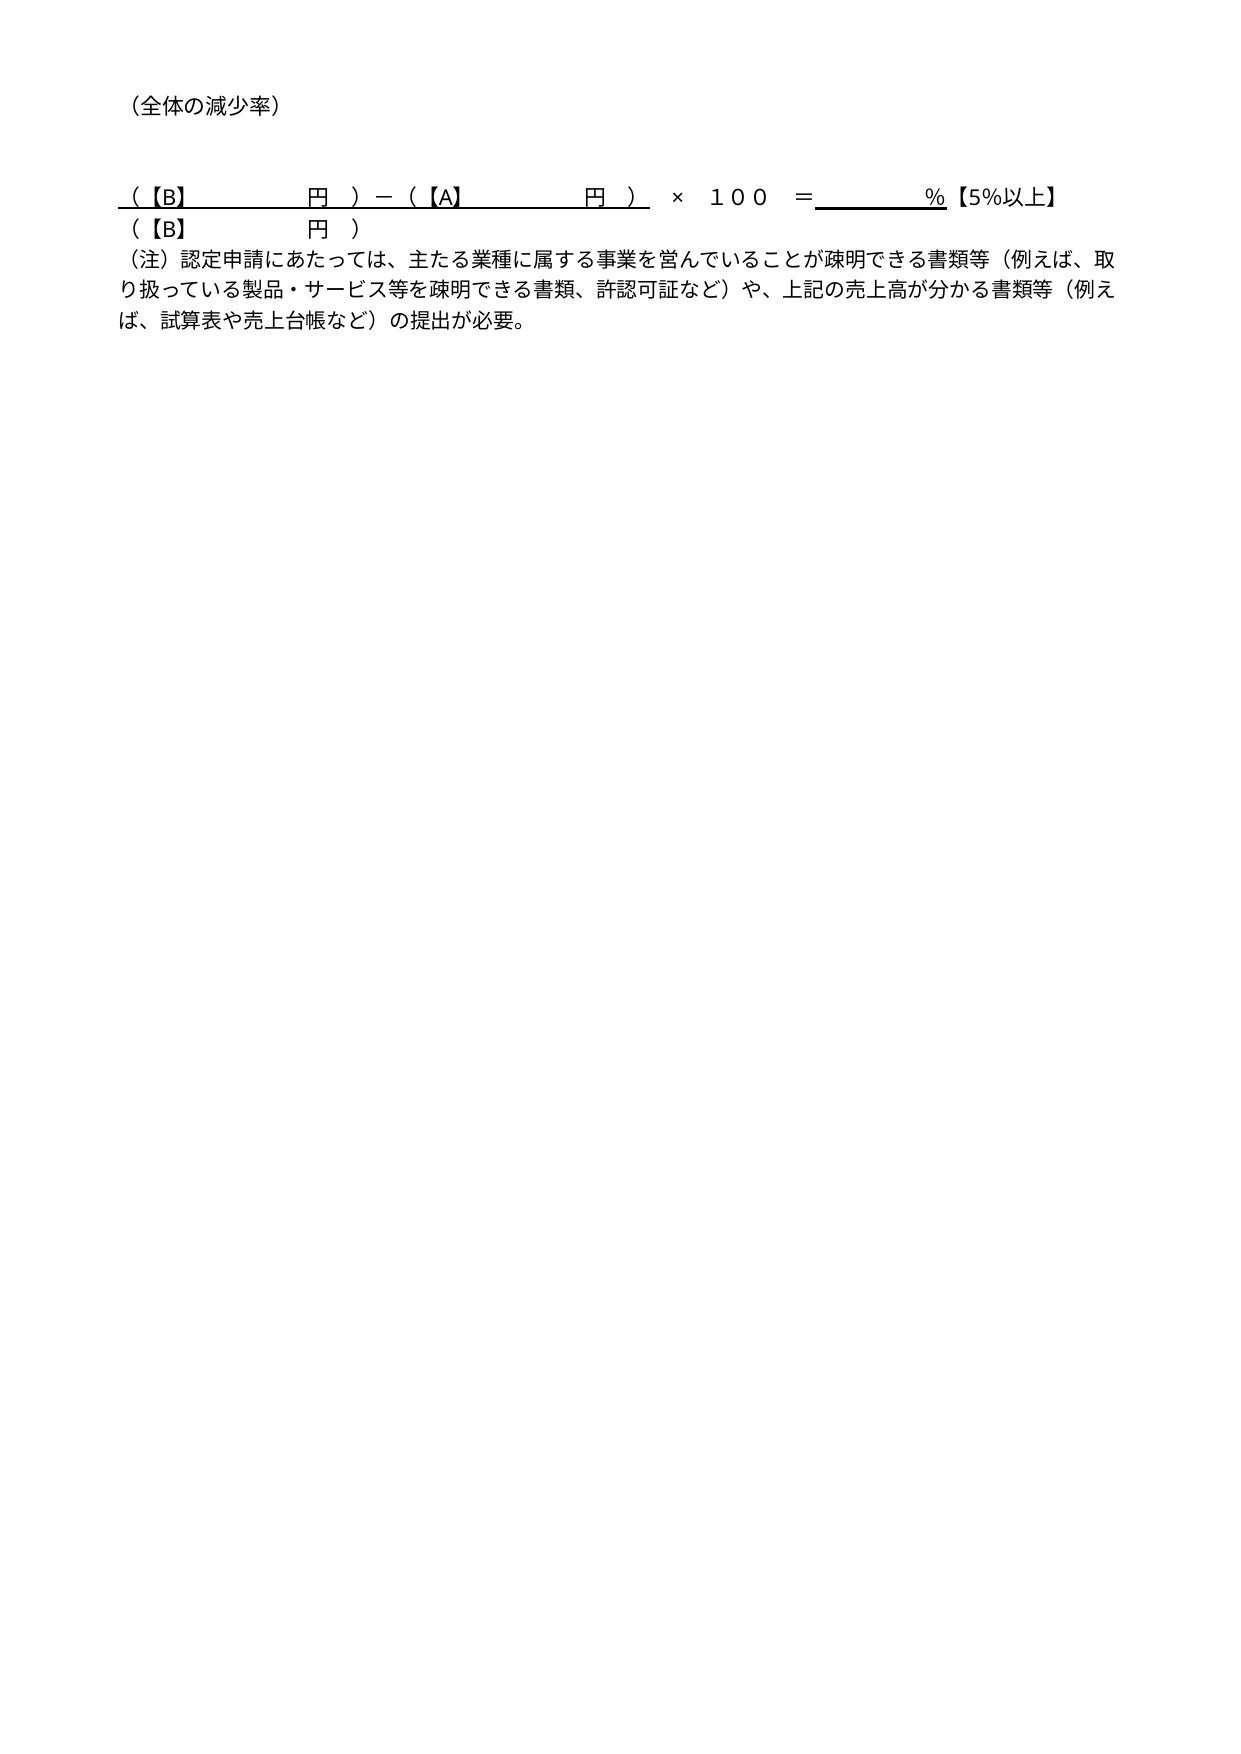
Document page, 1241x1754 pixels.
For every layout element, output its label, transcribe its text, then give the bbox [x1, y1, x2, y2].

text （全体の減少率） [118, 89, 1122, 120]
text （【B】 円 ） [118, 212, 1122, 243]
text （【B】 円 ）－（【A】 円 ） × １００ ＝ ％【5％以上】 [118, 180, 1122, 212]
text （注）認定申請にあたっては、主たる業種に属する事業を営んでいることが疎明できる書類等（例えば、取り扱っている製品・サービス等を疎明できる書類、許認可証など）や、上記の売上高が分かる書類等（例えば、試算表や売上台帳など）の提出が必要。 [118, 243, 1122, 334]
